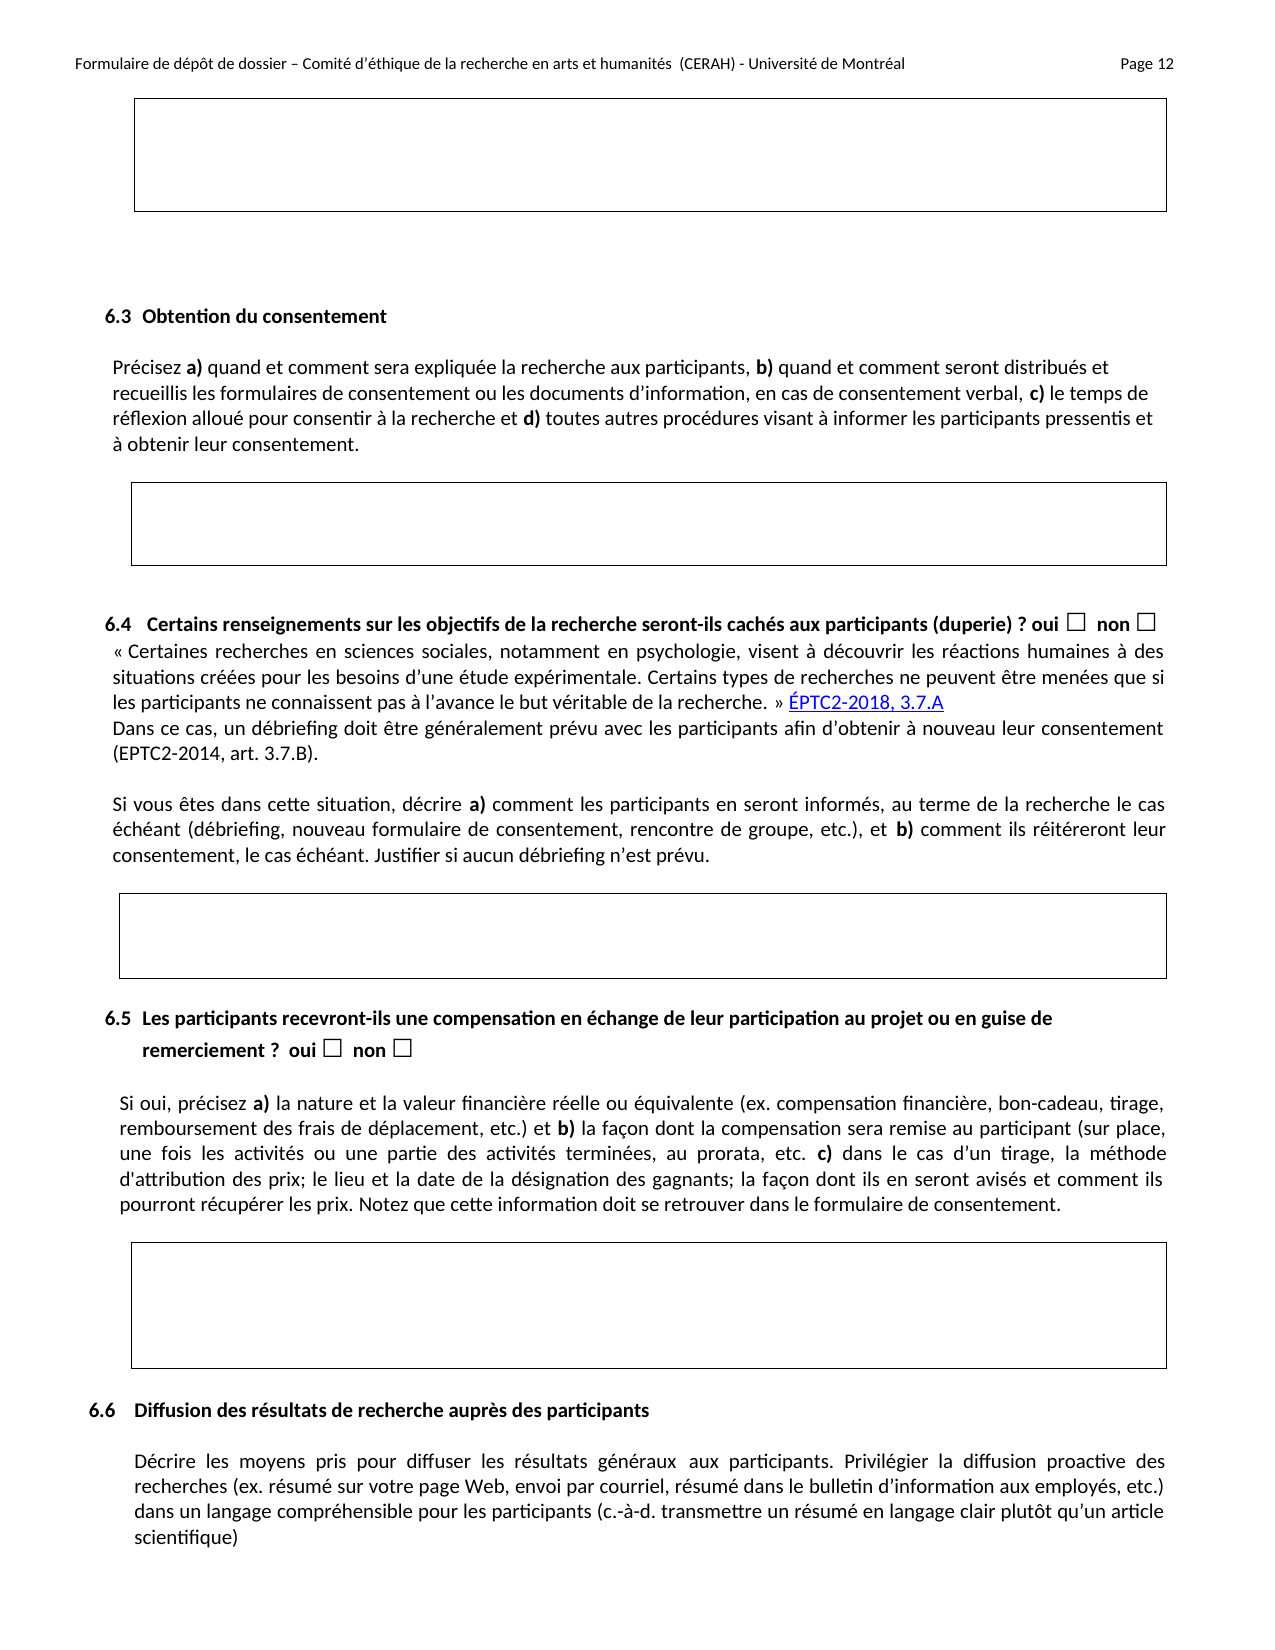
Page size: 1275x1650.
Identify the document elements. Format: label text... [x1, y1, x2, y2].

text Décrire les moyens pris pour diffuser les résultats généraux aux participants. Privilégier la diffusion proactive des recherches (ex. résumé sur votre page Web, envoi par courriel, résumé dans le bulletin d’information aux employés, etc.) dans un langage compréhensible pour les participants (c.-à-d. transmettre un résumé en langage clair plutôt qu’un article scientifique) [134, 1448, 1167, 1549]
text Si oui, précisez a) la nature et la valeur financière réelle ou équivalente (ex. compensation financière, bon-cadeau, tirage, remboursement des frais de déplacement, etc.) et b) la façon dont la compensation sera remise au participant (sur place, une fois les activités ou une partie des activités terminées, au prorata, etc. c) dans le cas d’un tirage, la méthode d'attribution des prix; le lieu et la date de la désignation des gagnants; la façon dont ils en seront avisés et comment ils pourront récupérer les prix. Notez que cette information doit se retrouver dans le formulaire de consentement. [119, 1090, 1167, 1217]
list Diffusion des résultats de recherche auprès des participants [88, 1397, 1167, 1422]
list Dans ce cas, un débriefing doit être généralement prévu avec les participants afin d’obtenir à nouveau leur consentement (EPTC2-2014, art. 3.7.B). [112, 715, 1167, 766]
table_header [132, 1243, 1166, 1368]
list Obtention du consentement [104, 304, 1167, 329]
list « Certaines recherches en sciences sociales, notamment en psychologie, visent à découvrir les réactions humaines à des situations créées pour les besoins d’une étude expérimentale. Certains types de recherches ne peuvent être menées que si les participants ne connaissent pas à l’avance le but véritable de la recherche. » ÉPTC2-2018, 3.7.A [112, 638, 1167, 715]
list Certains renseignements sur les objectifs de la recherche seront-ils cachés aux participants (duperie) ? oui non [104, 604, 1167, 638]
list Si vous êtes dans cette situation, décrire a) comment les participants en seront informés, au terme de la recherche le cas échéant (débriefing, nouveau formulaire de consentement, rencontre de groupe, etc.), et b) comment ils réitéreront leur consentement, le cas échéant. Justifier si aucun débriefing n’est prévu. [112, 791, 1167, 867]
table_header [132, 483, 1166, 565]
list Précisez a) quand et comment sera expliquée la recherche aux participants, b) quand et comment seront distribués et recueillis les formulaires de consentement ou les documents d’information, en cas de consentement verbal, c) le temps de réflexion alloué pour consentir à la recherche et d) toutes autres procédures visant à informer les participants pressentis et à obtenir leur consentement. [112, 354, 1167, 456]
table_header [120, 894, 1166, 978]
table_header [135, 99, 1166, 211]
list Les participants recevront-ils une compensation en échange de leur participation au projet ou en guise de remerciement ? oui non [104, 1005, 1167, 1064]
